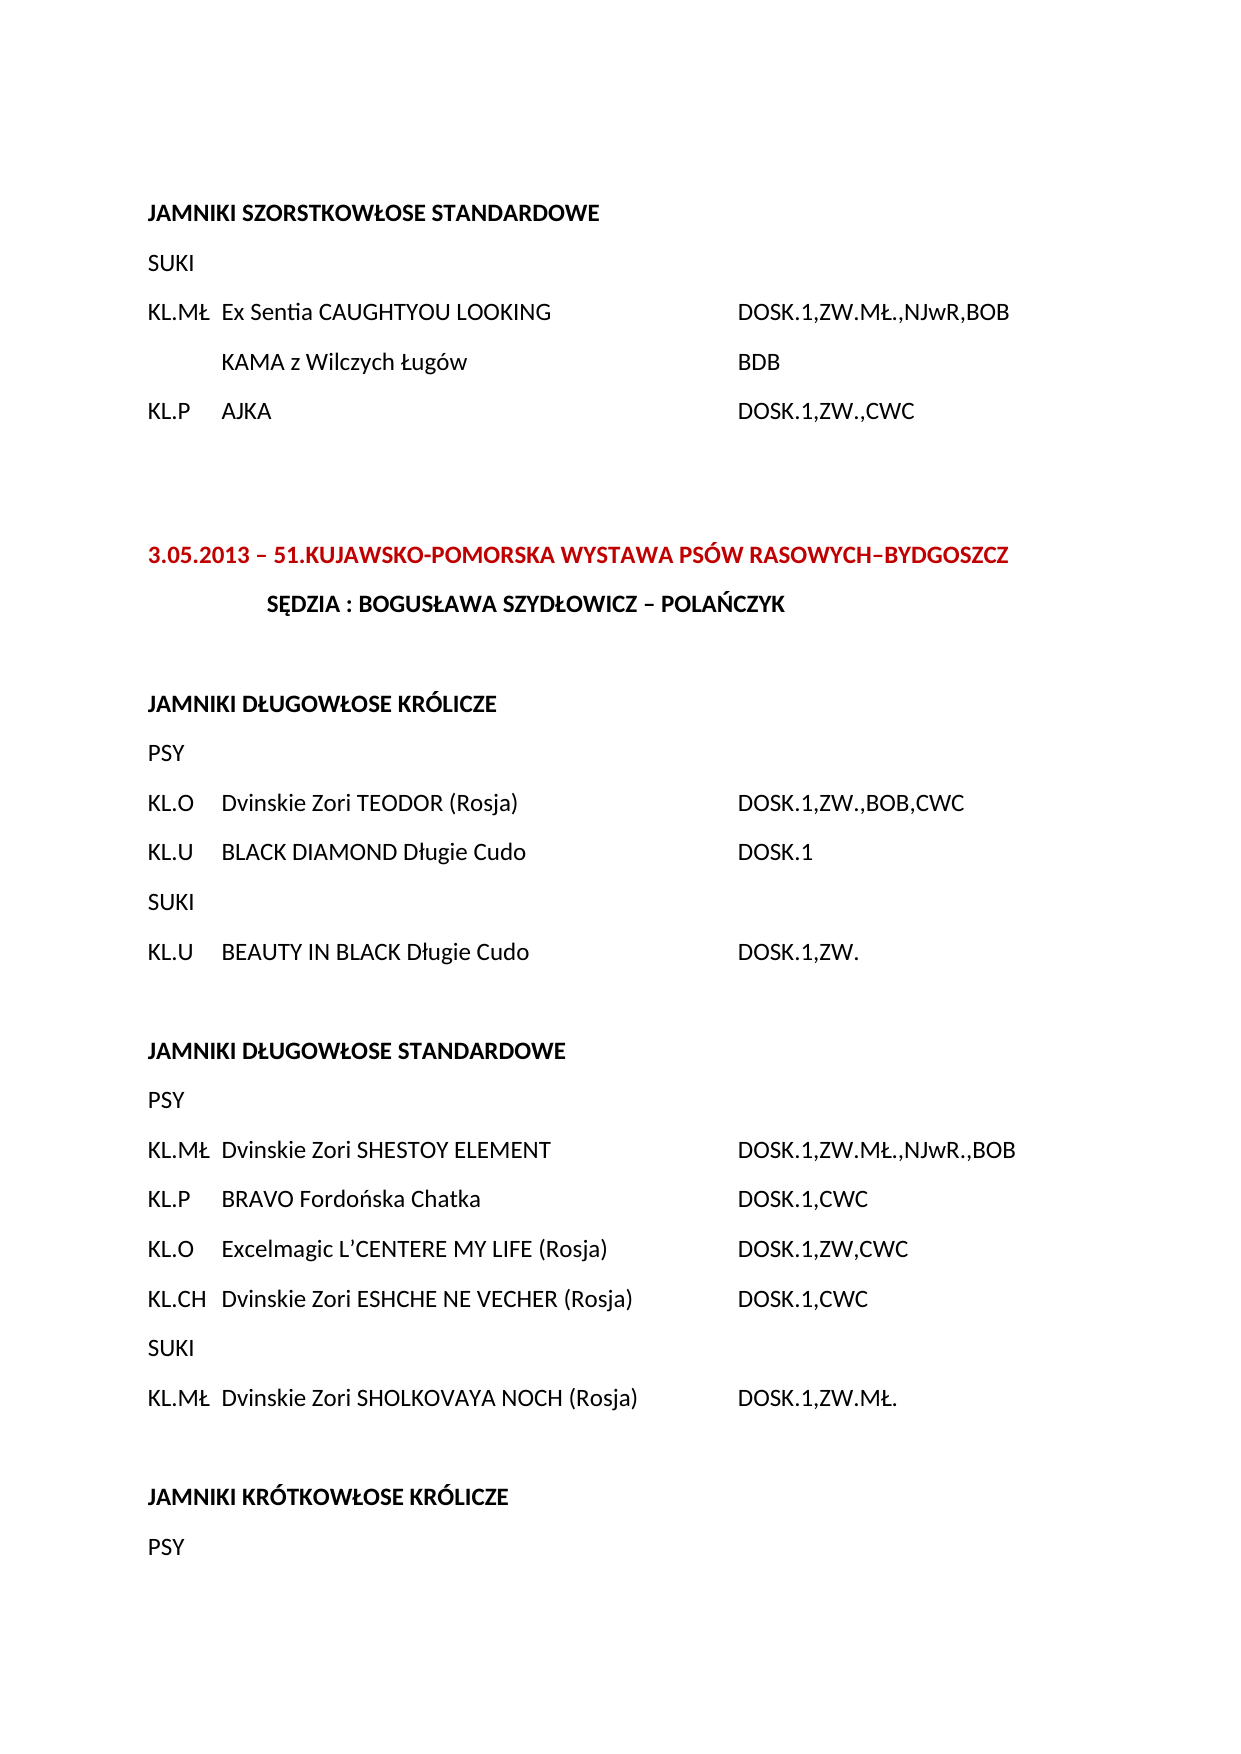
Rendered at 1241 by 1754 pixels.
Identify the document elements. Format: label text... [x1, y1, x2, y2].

text KL.P BRAVO Fordońska Chatka DOSK.1,CWC [148, 1184, 1093, 1214]
text KL.MŁ Dvinskie Zori SHOLKOVAYA NOCH (Rosja) DOSK.1,ZW.MŁ. [148, 1382, 1093, 1412]
text PSY [148, 737, 1093, 768]
text JAMNIKI KRÓTKOWŁOSE KRÓLICZE [148, 1481, 1093, 1512]
text JAMNIKI SZORSTKOWŁOSE STANDARDOWE [148, 197, 1093, 228]
text KL.MŁ Dvinskie Zori SHESTOY ELEMENT DOSK.1,ZW.MŁ.,NJwR.,BOB [148, 1134, 1093, 1164]
text 3.05.2013 – 51.KUJAWSKO-POMORSKA WYSTAWA PSÓW RASOWYCH–BYDGOSZCZ [148, 539, 1093, 569]
text SUKI [148, 1332, 1093, 1363]
text JAMNIKI DŁUGOWŁOSE STANDARDOWE [148, 1035, 1093, 1065]
text KL.O Dvinskie Zori TEODOR (Rosja) DOSK.1,ZW.,BOB,CWC [148, 787, 1093, 817]
text KL.U BLACK DIAMOND Długie Cudo DOSK.1 [148, 837, 1093, 867]
text KL.P AJKA DOSK.1,ZW.,CWC [148, 396, 1093, 426]
text JAMNIKI DŁUGOWŁOSE KRÓLICZE [148, 688, 1093, 718]
text PSY [148, 1531, 1093, 1561]
text PSY [148, 1084, 1093, 1115]
text KL.U BEAUTY IN BLACK Długie Cudo DOSK.1,ZW. [148, 936, 1093, 966]
text SĘDZIA : BOGUSŁAWA SZYDŁOWICZ – POLAŃCZYK [148, 589, 1093, 619]
text KAMA z Wilczych Ługów BDB [148, 346, 1093, 376]
text SUKI [148, 886, 1093, 917]
text KL.O Excelmagic L’CENTERE MY LIFE (Rosja) DOSK.1,ZW,CWC [148, 1233, 1093, 1264]
text KL.MŁ Ex Sentia CAUGHTYOU LOOKING DOSK.1,ZW.MŁ.,NJwR,BOB [148, 296, 1093, 327]
text KL.CH Dvinskie Zori ESHCHE NE VECHER (Rosja) DOSK.1,CWC [148, 1283, 1093, 1313]
text SUKI [148, 247, 1093, 277]
